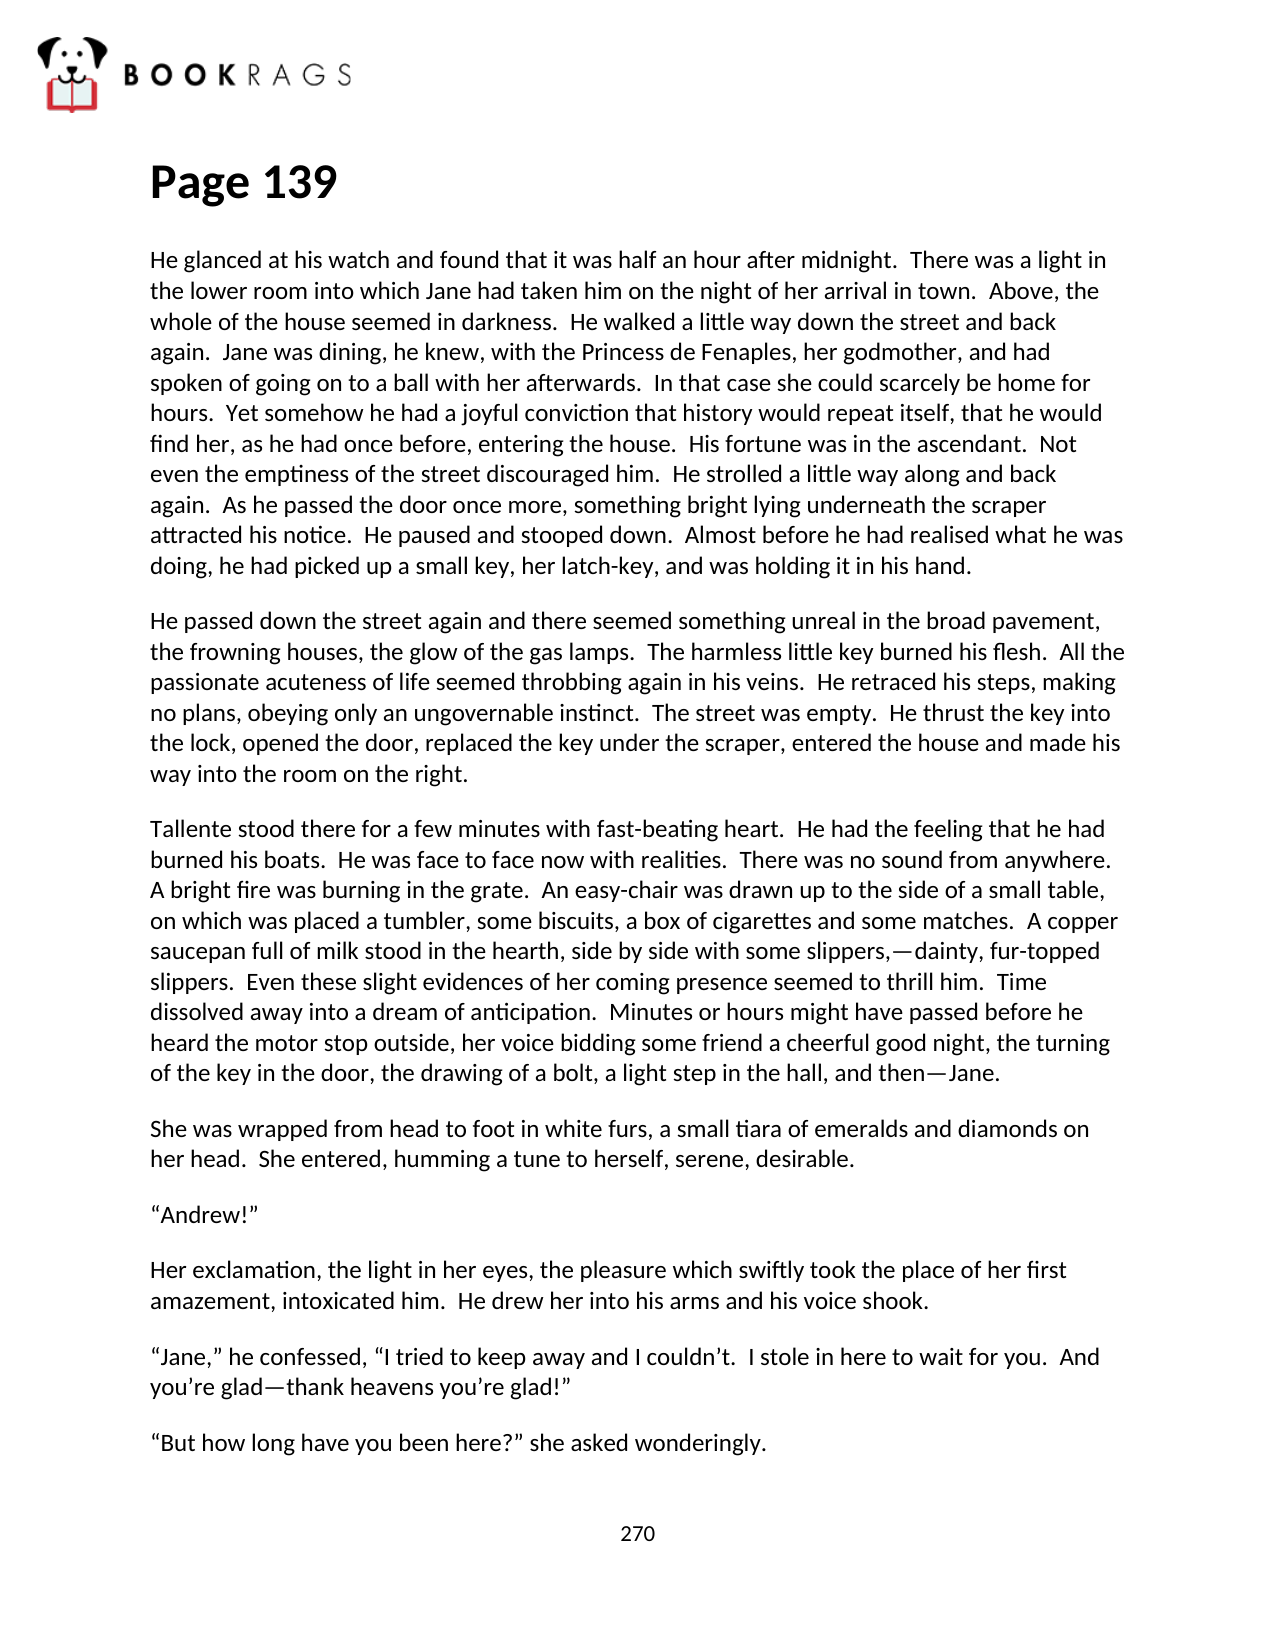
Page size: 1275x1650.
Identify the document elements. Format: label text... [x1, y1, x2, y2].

text Tallente stood there for a few minutes with fast-beating heart. He had the feeling that he had burned his boats. He was face to face now with realities. There was no sound from anywhere. A bright fire was burning in the grate. An easy-chair was drawn up to the side of a small table, on which was placed a tumbler, some biscuits, a box of cigarettes and some matches. A copper saucepan full of milk stood in the hearth, side by side with some slippers,—­dainty, fur-topped slippers. Even these slight evidences of her coming presence seemed to thrill him. Time dissolved away into a dream of anticipation. Minutes or hours might have passed before he heard the motor stop outside, her voice bidding some friend a cheerful good night, the turning of the key in the door, the drawing of a bolt, a light step in the hall, and then—­Jane. [150, 813, 1125, 1088]
text Her exclamation, the light in her eyes, the pleasure which swiftly took the place of her first amazement, intoxicated him. He drew her into his arms and his voice shook. [150, 1255, 1125, 1316]
text He glanced at his watch and found that it was half an hour after midnight. There was a light in the lower room into which Jane had taken him on the night of her arrival in town. Above, the whole of the house seemed in darkness. He walked a little way down the street and back again. Jane was dining, he knew, with the Princess de Fenaples, her godmother, and had spoken of going on to a ball with her afterwards. In that case she could scarcely be home for hours. Yet somehow he had a joyful conviction that history would repeat itself, that he would find her, as he had once before, entering the house. His fortune was in the ascendant. Not even the emptiness of the street discouraged him. He strolled a little way along and back again. As he passed the door once more, something bright lying underneath the scraper attracted his notice. He paused and stooped down. Almost before he had realised what he was doing, he had picked up a small key, her latch-key, and was holding it in his hand. [150, 244, 1125, 580]
text “But how long have you been here?” she asked wonderingly. [150, 1427, 1125, 1457]
text He passed down the street again and there seemed something unreal in the broad pavement, the frowning houses, the glow of the gas lamps. The harmless little key burned his flesh. All the passionate acuteness of life seemed throbbing again in his veins. He retraced his steps, making no plans, obeying only an ungovernable instinct. The street was empty. He thrust the key into the lock, opened the door, replaced the key under the scraper, entered the house and made his way into the room on the right. [150, 605, 1125, 788]
text “Jane,” he confessed, “I tried to keep away and I couldn’t. I stole in here to wait for you. And you’re glad—­thank heavens you’re glad!” [150, 1341, 1125, 1402]
picture [37, 37, 351, 113]
text Page 139 [150, 150, 1125, 211]
text “Andrew!” [150, 1199, 1125, 1230]
text She was wrapped from head to foot in white furs, a small tiara of emeralds and diamonds on her head. She entered, humming a tune to herself, serene, desirable. [150, 1113, 1125, 1174]
